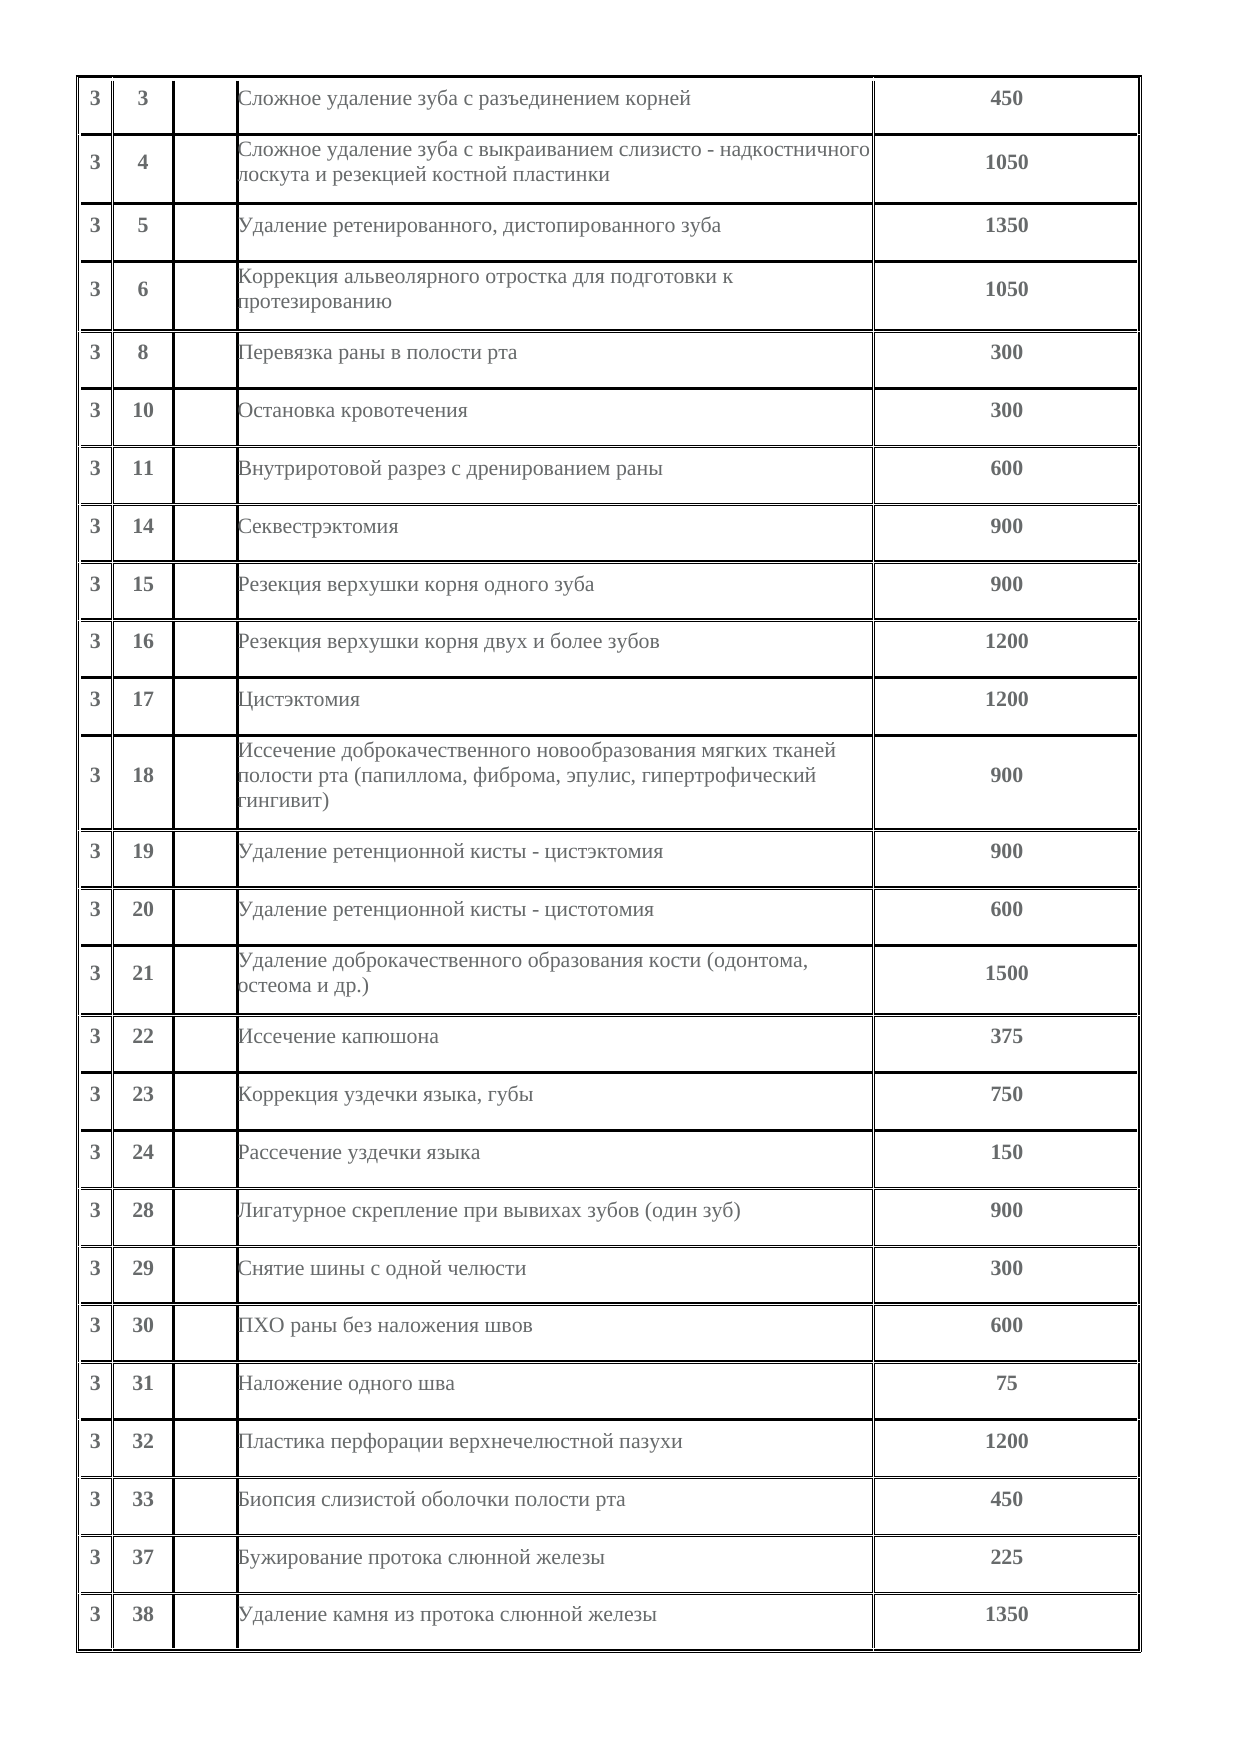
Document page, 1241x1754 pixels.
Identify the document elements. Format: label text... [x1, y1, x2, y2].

table_cell 24 [114, 1132, 172, 1187]
table_cell 600 [874, 445, 1140, 503]
table_cell 3 [79, 387, 111, 445]
table_cell 32 [114, 1421, 172, 1476]
table_cell 15 [114, 564, 172, 618]
table_cell [175, 506, 236, 560]
table_cell 3 [77, 503, 113, 560]
table_cell 28 [114, 1190, 172, 1244]
table_cell 10 [114, 390, 172, 445]
table_cell 37 [114, 1537, 172, 1591]
table_cell Удаление камня из протока слюнной железы [237, 1595, 874, 1649]
table_cell 1050 [875, 260, 1138, 329]
table_cell [175, 1537, 236, 1591]
table_cell 18 [114, 737, 172, 828]
table_cell [175, 1306, 236, 1360]
table_cell Лигатурное скрепление при вывихах зубов (один зуб) [239, 1190, 872, 1244]
table_cell [175, 1017, 236, 1071]
table_cell 3 [79, 1591, 113, 1649]
table_cell 3 [79, 944, 111, 1013]
table_cell 3 [79, 1534, 111, 1591]
table_cell ПХО раны без наложения швов [239, 1306, 872, 1360]
table_cell 600 [875, 886, 1139, 944]
table_cell 300 [875, 387, 1138, 445]
table_cell 900 [875, 560, 1139, 618]
table_cell Коррекция уздечки языка, губы [239, 1074, 872, 1129]
table_cell Пластика перфорации верхнечелюстной пазухи [239, 1421, 872, 1476]
table_cell Коррекция альвеолярного отростка для подготовки к протезированию [239, 263, 872, 329]
table_cell 30 [114, 1306, 172, 1360]
table_cell Сложное удаление зуба с разъединением корней [237, 78, 874, 133]
table_cell Удаление доброкачественного образования кости (одонтома, остеома и др.) [239, 947, 872, 1013]
table_cell Иссечение капюшона [239, 1017, 872, 1071]
table_cell 3 [77, 133, 111, 202]
table_cell 17 [114, 679, 172, 734]
table_cell [173, 78, 237, 133]
table_cell Рассечение уздечки языка [239, 1132, 872, 1187]
table_cell 38 [113, 1595, 173, 1649]
table_cell 3 [79, 618, 111, 676]
table_cell 3 [77, 445, 113, 503]
table_cell [175, 1479, 236, 1533]
table_cell 3 [77, 1418, 111, 1476]
table_cell [175, 1364, 236, 1418]
table_cell 450 [874, 1476, 1140, 1533]
table_cell [175, 1248, 236, 1302]
table_cell 300 [875, 1245, 1139, 1302]
table_cell 3 [79, 734, 111, 828]
table_cell 19 [114, 832, 172, 886]
table_cell 21 [114, 947, 172, 1013]
table_cell Наложение одного шва [239, 1364, 872, 1418]
table_cell 75 [875, 1360, 1139, 1418]
table_cell Резекция верхушки корня двух и более зубов [239, 622, 872, 676]
table_cell [175, 679, 236, 734]
table_cell 375 [875, 1013, 1139, 1071]
table_cell 3 [79, 1302, 111, 1360]
table_cell 450 [874, 78, 1138, 133]
table_cell [175, 1074, 236, 1129]
table_cell Бужирование протока слюнной железы [239, 1537, 872, 1591]
table_cell 300 [875, 329, 1139, 387]
table_cell 1200 [875, 1418, 1140, 1476]
table_cell 23 [114, 1074, 172, 1129]
table_cell 22 [114, 1017, 172, 1071]
table_cell 3 [77, 1187, 113, 1244]
table_cell [175, 390, 236, 445]
table_cell 900 [874, 503, 1140, 560]
table_cell 3 [79, 260, 111, 329]
table_cell 14 [114, 506, 172, 560]
table_cell [175, 832, 236, 886]
table_cell 3 [79, 1129, 111, 1187]
table_cell 20 [114, 890, 172, 944]
table_cell 3 [79, 828, 111, 886]
table_cell [175, 622, 236, 676]
table_cell Перевязка раны в полости рта [239, 333, 872, 387]
table_cell 750 [875, 1071, 1138, 1129]
table_cell 900 [875, 734, 1138, 828]
table_cell 3 [79, 1013, 111, 1071]
table_cell 3 [79, 560, 111, 618]
table_cell Внутриротовой разрез с дренированием раны [239, 448, 872, 503]
table_cell 29 [114, 1248, 172, 1302]
table_cell [175, 1132, 236, 1187]
table_cell 3 [79, 1360, 111, 1418]
table_cell [173, 1595, 237, 1649]
table_cell 5 [114, 205, 172, 260]
table_cell [175, 1190, 236, 1244]
table_cell 1050 [875, 133, 1140, 202]
table_cell 3 [79, 1071, 111, 1129]
table_cell [175, 333, 236, 387]
table_cell 8 [114, 333, 172, 387]
table_cell 16 [114, 622, 172, 676]
table_cell 3 [77, 1476, 113, 1533]
table_cell [175, 947, 236, 1013]
table_cell Резекция верхушки корня одного зуба [239, 564, 872, 618]
table_cell Удаление ретенированного, дистопированного зуба [239, 205, 872, 260]
table_cell 1200 [875, 676, 1138, 734]
table_cell 4 [114, 136, 172, 202]
table_cell 3 [79, 676, 111, 734]
table_cell Иссечение доброкачественного новообразования мягких тканей полости рта (папиллома, фиброма, эпулис, гипертрофический гингивит) [239, 737, 872, 828]
table_cell Снятие шины с одной челюсти [239, 1248, 872, 1302]
table_cell [175, 737, 236, 828]
table_cell Сложное удаление зуба с выкраиванием слизисто - надкостничного лоскута и резекцией костной пластинки [239, 136, 872, 202]
table_cell 3 [79, 202, 111, 260]
table_cell 1350 [874, 1591, 1139, 1649]
table_cell [175, 263, 236, 329]
table_cell Остановка кровотечения [239, 390, 872, 445]
table_cell Секвестрэктомия [239, 506, 872, 560]
table_cell [175, 564, 236, 618]
table_cell 600 [875, 1302, 1139, 1360]
table_cell [175, 890, 236, 944]
table_cell [175, 1421, 236, 1476]
table_cell 150 [875, 1129, 1138, 1187]
table_cell Удаление ретенционной кисты - цистотомия [239, 890, 872, 944]
table_cell 3 [79, 329, 111, 387]
table_cell 900 [875, 828, 1139, 886]
table_cell Удаление ретенционной кисты - цистэктомия [239, 832, 872, 886]
table_cell 3 [79, 78, 113, 133]
table_cell 1350 [875, 202, 1138, 260]
table_cell 900 [874, 1187, 1140, 1244]
table_cell [175, 205, 236, 260]
table_cell 3 [79, 886, 111, 944]
table_cell Цистэктомия [239, 679, 872, 734]
table_cell [175, 448, 236, 503]
table_cell 3 [113, 78, 173, 133]
table_cell 1500 [875, 944, 1138, 1013]
table_cell [175, 136, 236, 202]
table_cell 6 [114, 263, 172, 329]
table_cell 33 [114, 1479, 172, 1533]
table_cell 1200 [875, 618, 1139, 676]
table_cell 11 [114, 448, 172, 503]
table_cell 225 [875, 1534, 1139, 1591]
table_cell 31 [114, 1364, 172, 1418]
table_cell 3 [79, 1245, 111, 1302]
table_cell Биопсия слизистой оболочки полости рта [239, 1479, 872, 1533]
